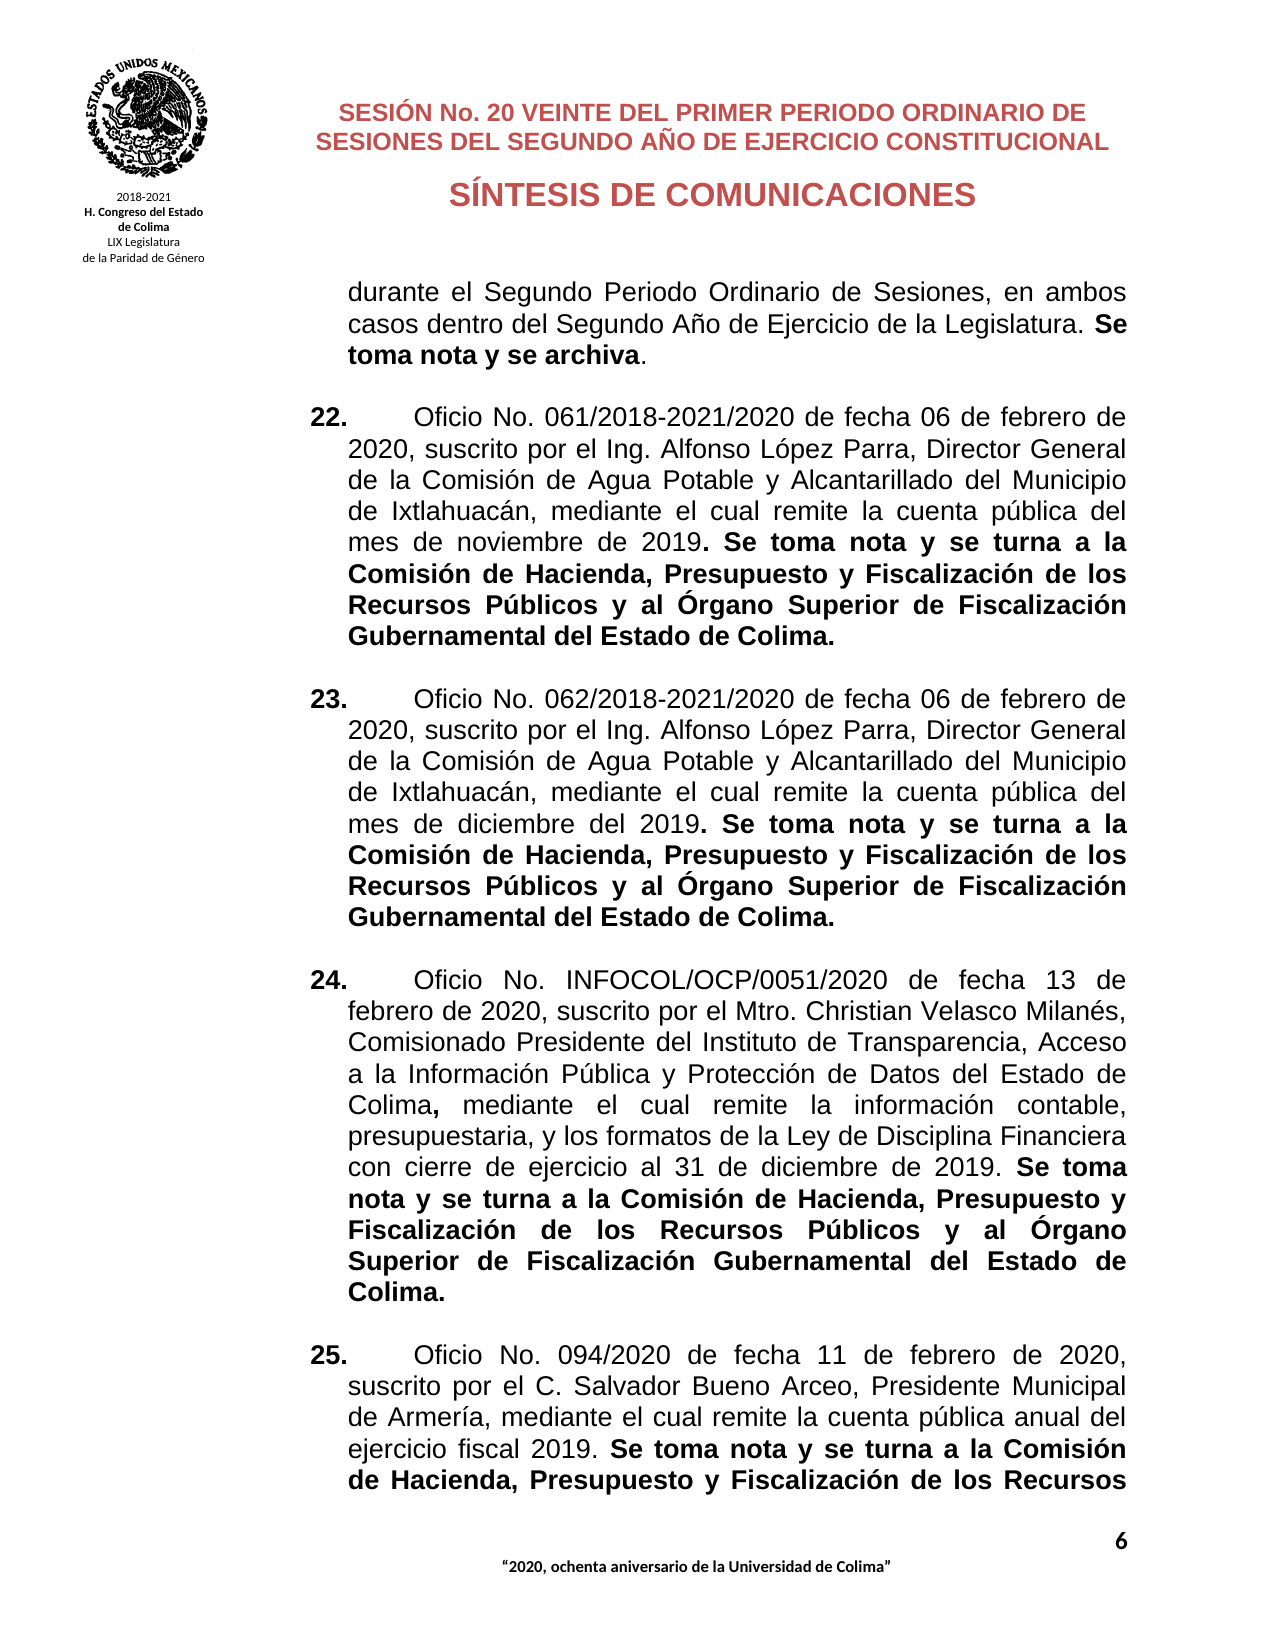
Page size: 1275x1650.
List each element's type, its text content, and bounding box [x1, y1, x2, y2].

list Oficio No. 061/2018-2021/2020 de fecha 06 de febrero de 2020, suscrito por el Ing. Alfonso López Parra, Director General de la Comisión de Agua Potable y Alcantarillado del Municipio de Ixtlahuacán, mediante el cual remite la cuenta pública del mes de noviembre de 2019. Se toma nota y se turna a la Comisión de Hacienda, Presupuesto y Fiscalización de los Recursos Públicos y al Órgano Superior de Fiscalización Gubernamental del Estado de Colima. [310, 401, 1127, 651]
picture [71, 45, 231, 182]
list Oficio No. INFOCOL/OCP/0051/2020 de fecha 13 de febrero de 2020, suscrito por el Mtro. Christian Velasco Milanés, Comisionado Presidente del Instituto de Transparencia, Acceso a la Información Pública y Protección de Datos del Estado de Colima, mediante el cual remite la información contable, presupuestaria, y los formatos de la Ley de Disciplina Financiera con cierre de ejercicio al 31 de diciembre de 2019. Se toma nota y se turna a la Comisión de Hacienda, Presupuesto y Fiscalización de los Recursos Públicos y al Órgano Superior de Fiscalización Gubernamental del Estado de Colima. [310, 964, 1127, 1308]
list Oficio No. 062/2018-2021/2020 de fecha 06 de febrero de 2020, suscrito por el Ing. Alfonso López Parra, Director General de la Comisión de Agua Potable y Alcantarillado del Municipio de Ixtlahuacán, mediante el cual remite la cuenta pública del mes de diciembre del 2019. Se toma nota y se turna a la Comisión de Hacienda, Presupuesto y Fiscalización de los Recursos Públicos y al Órgano Superior de Fiscalización Gubernamental del Estado de Colima. [310, 683, 1127, 933]
